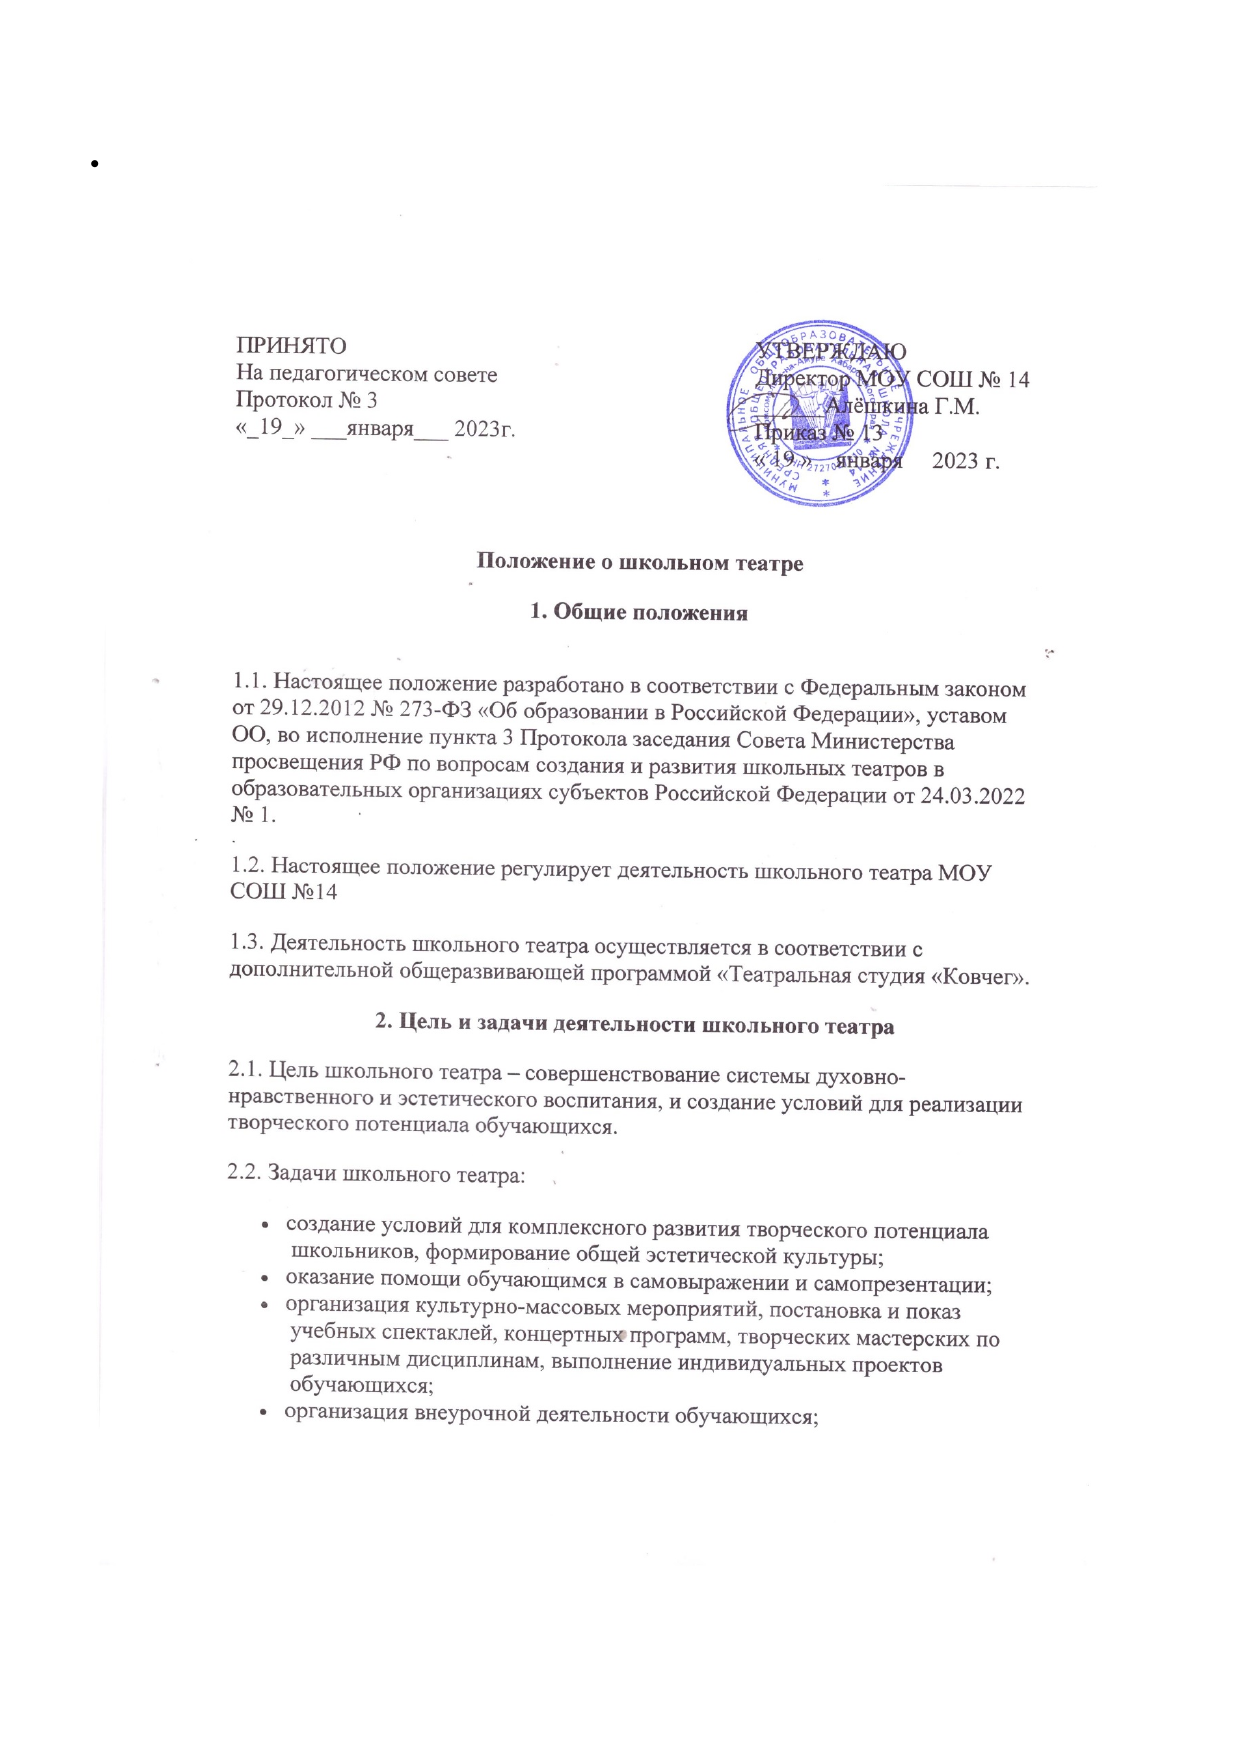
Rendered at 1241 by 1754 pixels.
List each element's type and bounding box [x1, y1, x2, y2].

picture [91, 176, 1108, 1574]
